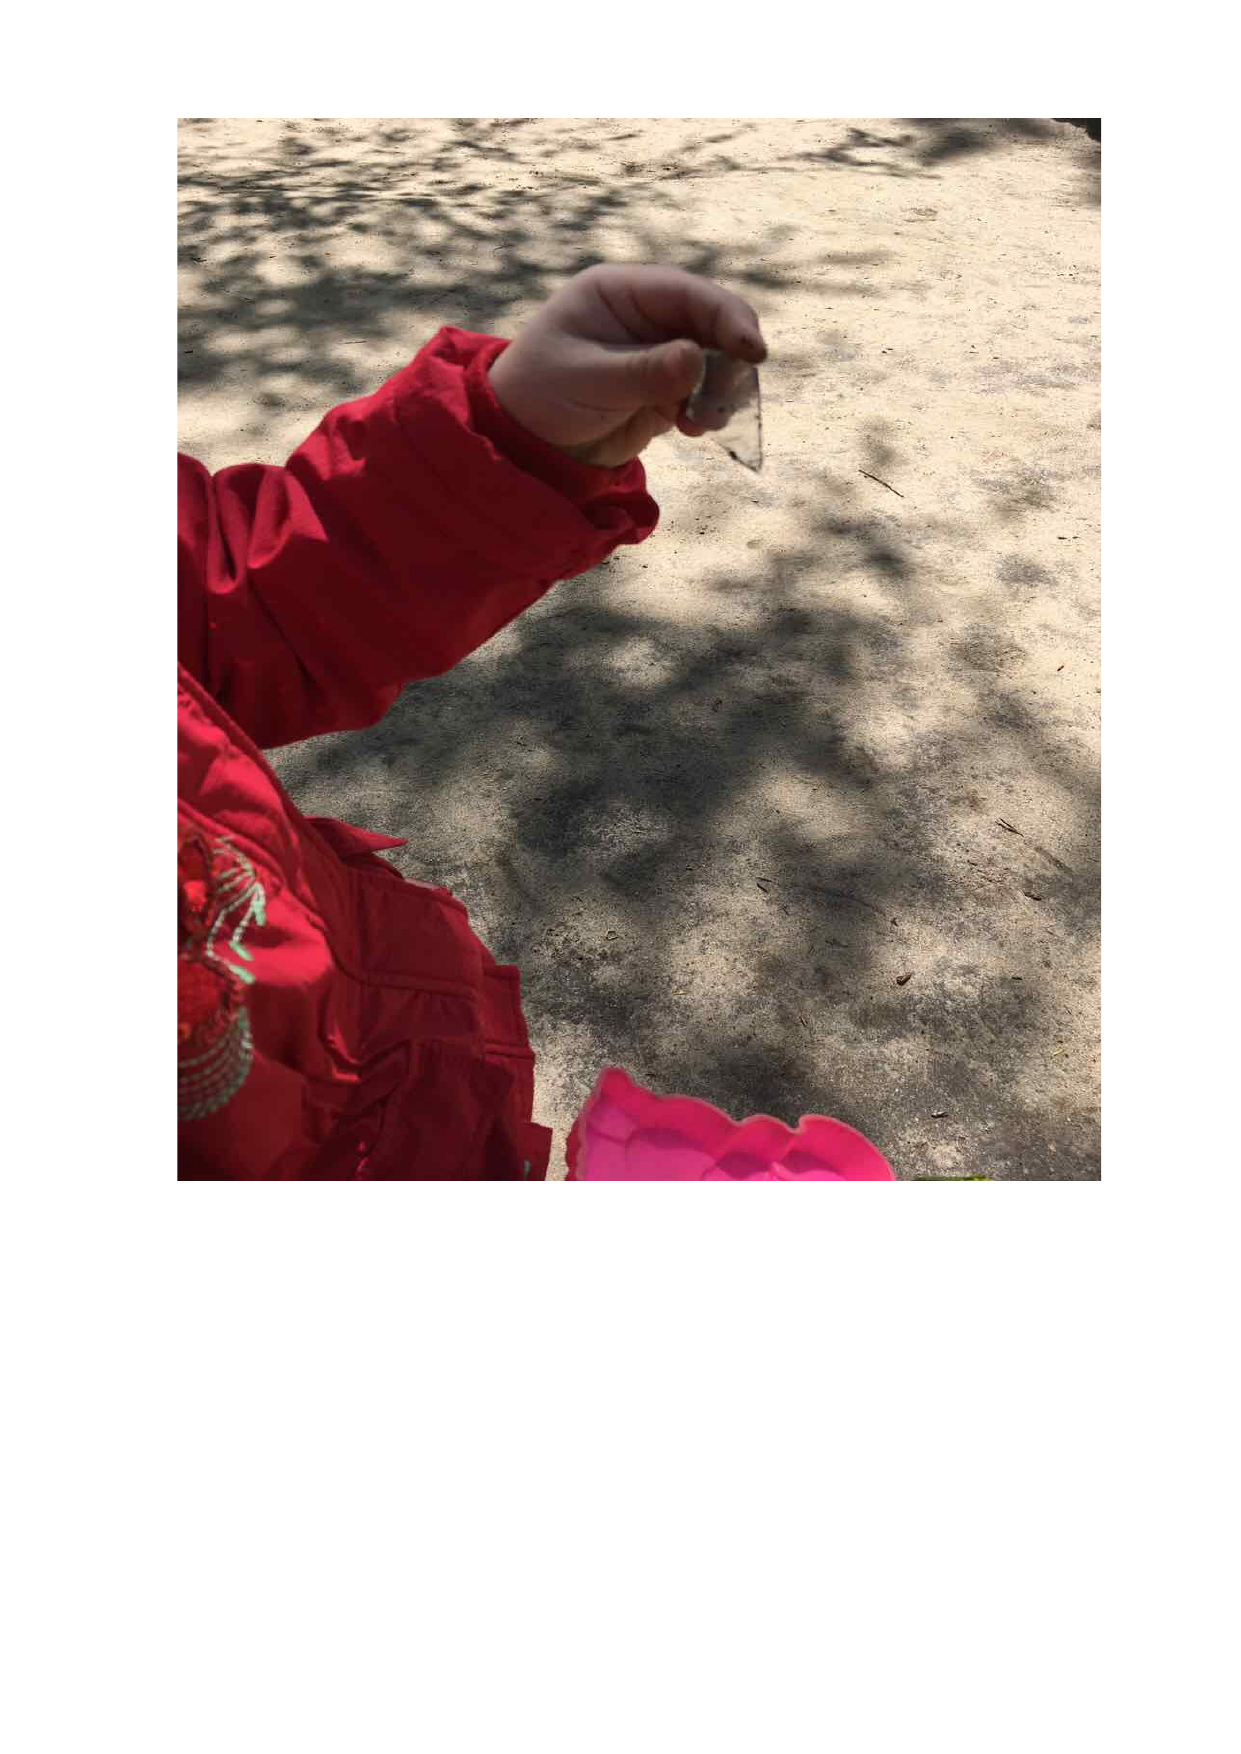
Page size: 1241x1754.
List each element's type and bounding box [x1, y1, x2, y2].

picture [177, 118, 1102, 1181]
